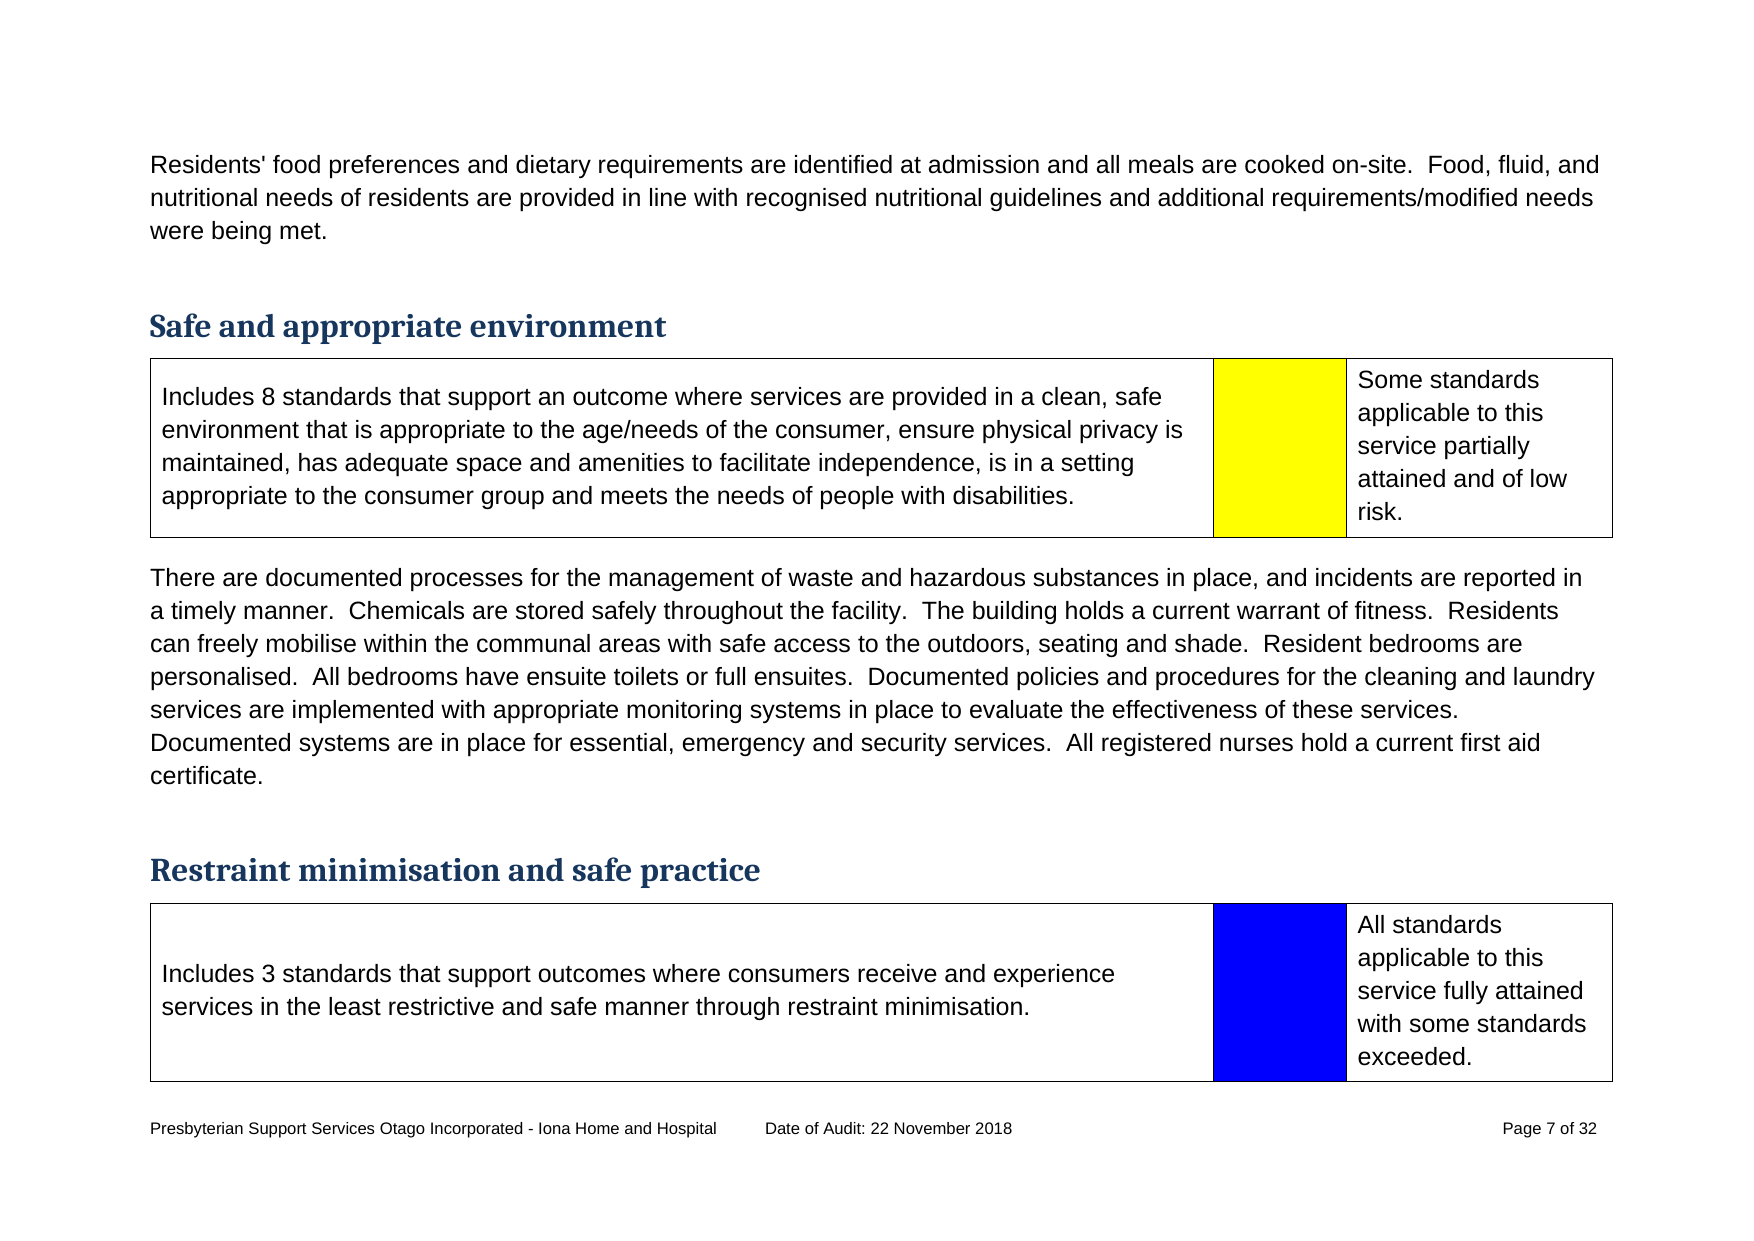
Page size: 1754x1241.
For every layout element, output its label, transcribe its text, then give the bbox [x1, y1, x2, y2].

table_header Includes 8 standards that support an outcome where services are provided in a clean, safe environment that is appropriate to the age/needs of the consumer, ensure physical privacy is maintained, has adequate space and amenities to facilitate independence, is in a setting appropriate to the consumer group and meets the needs of people with disabilities. [151, 359, 1213, 537]
table_header All standards applicable to this service fully attained with some standards exceeded. [1347, 904, 1612, 1081]
table_header Some standards applicable to this service partially attained and of low risk. [1347, 359, 1612, 537]
subtitle Safe and appropriate environment [150, 307, 1604, 345]
text Residents' food preferences and dietary requirements are identified at admission and all meals are cooked on-site. Food, fluid, and nutritional needs of residents are provided in line with recognised nutritional guidelines and additional requirements/modified needs were being met. [150, 150, 1604, 245]
table_header [1214, 904, 1346, 1081]
subtitle Restraint minimisation and safe practice [150, 852, 1604, 890]
table_header [1214, 359, 1346, 537]
text There are documented processes for the management of waste and hazardous substances in place, and incidents are reported in a timely manner. Chemicals are stored safely throughout the facility. The building holds a current warrant of fitness. Residents can freely mobilise within the communal areas with safe access to the outdoors, seating and shade. Resident bedrooms are personalised. All bedrooms have ensuite toilets or full ensuites. Documented policies and procedures for the cleaning and laundry services are implemented with appropriate monitoring systems in place to evaluate the effectiveness of these services. Documented systems are in place for essential, emergency and security services. All registered nurses hold a current first aid certificate. [150, 563, 1604, 789]
table_header Includes 3 standards that support outcomes where consumers receive and experience services in the least restrictive and safe manner through restraint minimisation. [151, 904, 1213, 1081]
